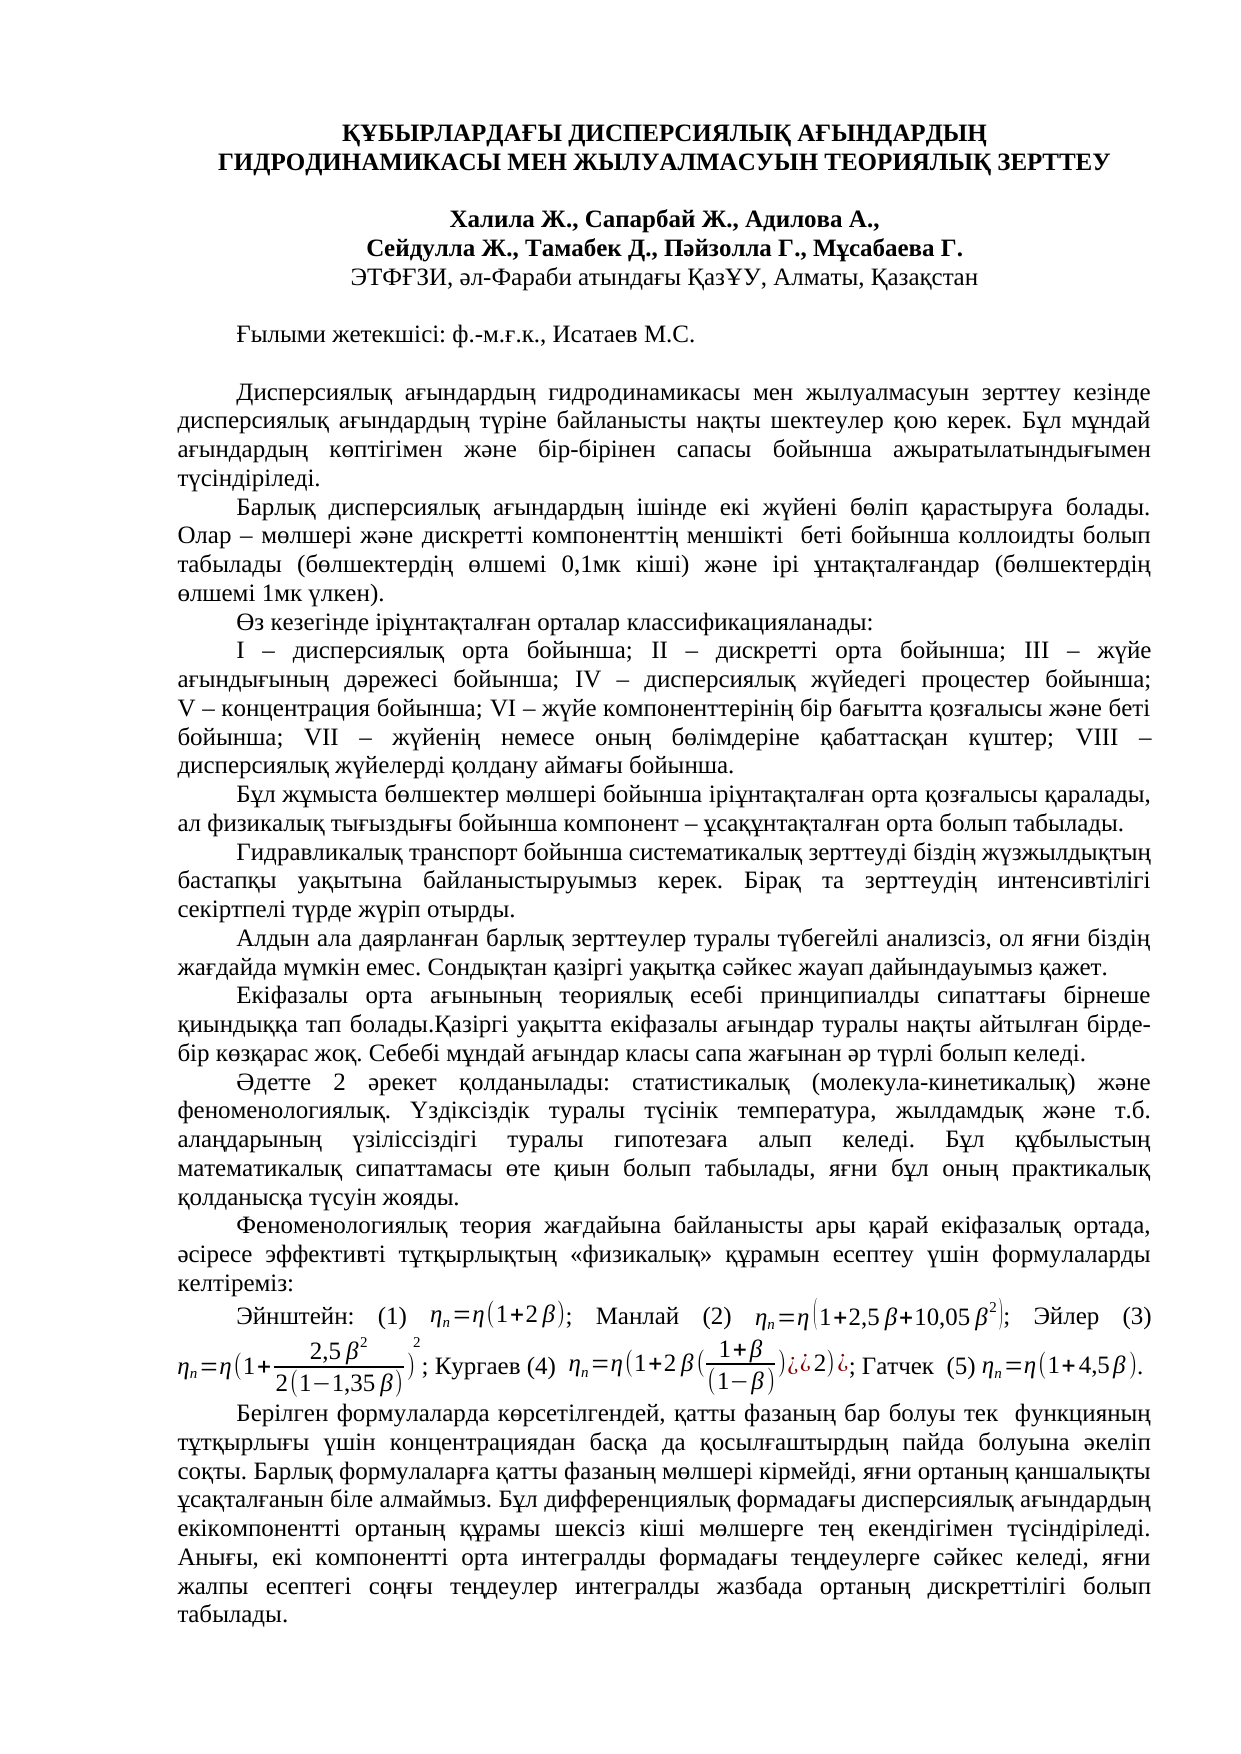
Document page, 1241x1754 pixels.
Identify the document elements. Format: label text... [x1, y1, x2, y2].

text ЭТФҒЗИ, әл-Фараби атындағы ҚазҰУ, Алматы, Қазақстан [177, 262, 1152, 291]
text Бұл жұмыста бөлшектер мөлшері бойынша іріұнтақталған орта қозғалысы қаралады, ал физикалық тығыздығы бойынша компонент – ұсақұнтақталған орта болып табылады. [177, 779, 1152, 837]
text Алдын ала даярланған барлық зерттеулер туралы түбегейлі анализсіз, ол яғни біздің жағдайда мүмкін емес. Сондықтан қазіргі уақытқа сәйкес жауап дайындауымыз қажет. [177, 923, 1152, 981]
text Халила Ж., Сапарбай Ж., Адилова А., [177, 204, 1152, 233]
text Өз кезегінде іріұнтақталған орталар классификацияланады: [177, 607, 1152, 636]
text ҚҰБЫРЛАРДАҒЫ ДИСПЕРСИЯЛЫҚ АҒЫНДАРДЫҢ [177, 118, 1152, 147]
text Дисперсиялық ағындардың гидродинамикасы мен жылуалмасуын зерттеу кезінде дисперсиялық ағындардың түріне байланысты нақты шектеулер қою керек. Бұл мұндай ағындардың көптігімен және бір-бірінен сапасы бойынша ажыратылатындығымен түсіндіріледі. [177, 377, 1152, 492]
text Әдетте 2 әрекет қолданылады: статистикалық (молекула-кинетикалық) және феноменологиялық. Үздіксіздік туралы түсінік температура, жылдамдық және т.б. алаңдарының үзіліссіздігі туралы гипотезаға алып келеді. Бұл құбылыстың математикалық сипаттамасы өте қиын болып табылады, яғни бұл оның практикалық қолданысқа түсуін жояды. [177, 1067, 1152, 1211]
text Ғылыми жетекшісі: ф.-м.ғ.к., Исатаев М.С. [177, 319, 1152, 348]
text Берілген формулаларда көрсетілгендей, қатты фазаның бар болуы тек функцияның тұтқырлығы үшін концентрациядан басқа да қосылғаштырдың пайда болуына әкеліп соқты. Барлық формулаларға қатты фазаның мөлшері кірмейді, яғни ортаның қаншалықты ұсақталғанын біле алмаймыз. Бұл дифференциялық формадағы дисперсиялық ағындардың екікомпонентті ортаның құрамы шексіз кіші мөлшерге тең екендігімен түсіндіріледі. Анығы, екі компонентті орта интегралды формадағы теңдеулерге сәйкес келеді, яғни жалпы есептегі соңғы теңдеулер интегралды жазбада ортаның дискреттілігі болып табылады. [177, 1398, 1152, 1628]
text ГИДРОДИНАМИКАСЫ МЕН ЖЫЛУАЛМАСУЫН ТЕОРИЯЛЫҚ ЗЕРТТЕУ [177, 147, 1152, 176]
text Феноменологиялық теория жағдайына байланысты ары қарай екіфазалық ортада, әсіресе эффективті тұтқырлықтың «физикалық» құрамын есептеу үшін формулаларды келтіреміз: [177, 1211, 1152, 1297]
text Сейдулла Ж., Тамабек Д., Пәйзолла Г., Мұсабаева Г. [177, 233, 1152, 262]
text Екіфазалы орта ағынының теориялық есебі принципиалды сипаттағы бірнеше қиындыққа тап болады.Қазіргі уақытта екіфазалы ағындар туралы нақты айтылған бірде-бір көзқарас жоқ. Себебі мұндай ағындар класы сапа жағынан әр түрлі болып келеді. [177, 981, 1152, 1067]
text Гидравликалық транспорт бойынша систематикалық зерттеуді біздің жүзжылдықтың бастапқы уақытына байланыстыруымыз керек. Бірақ та зерттеудің интенсивтілігі секіртпелі түрде жүріп отырды. [177, 837, 1152, 923]
text Барлық дисперсиялық ағындардың ішінде екі жүйені бөліп қарастыруға болады. Олар – мөлшері және дискретті компоненттің меншікті беті бойынша коллоидты болып табылады (бөлшектердің өлшемі 0,1мк кіші) және ірі ұнтақталғандар (бөлшектердің өлшемі 1мк үлкен). [177, 492, 1152, 607]
text І – дисперсиялық орта бойынша; ІІ – дискретті орта бойынша; ІІІ – жүйе ағындығының дәрежесі бойынша; IV – дисперсиялық жүйедегі процестер бойынша; V – концентрация бойынша; VI – жүйе компоненттерінің бір бағытта қозғалысы және беті бойынша; VII – жүйенің немесе оның бөлімдеріне қабаттасқан күштер; VIII – дисперсиялық жүйелерді қолдану аймағы бойынша. [177, 636, 1152, 779]
text Эйнштейн: (1) ; Манлай (2) ; Эйлер (3) ; Кургаев (4) ; Гатчек (5) . [177, 1297, 1152, 1398]
